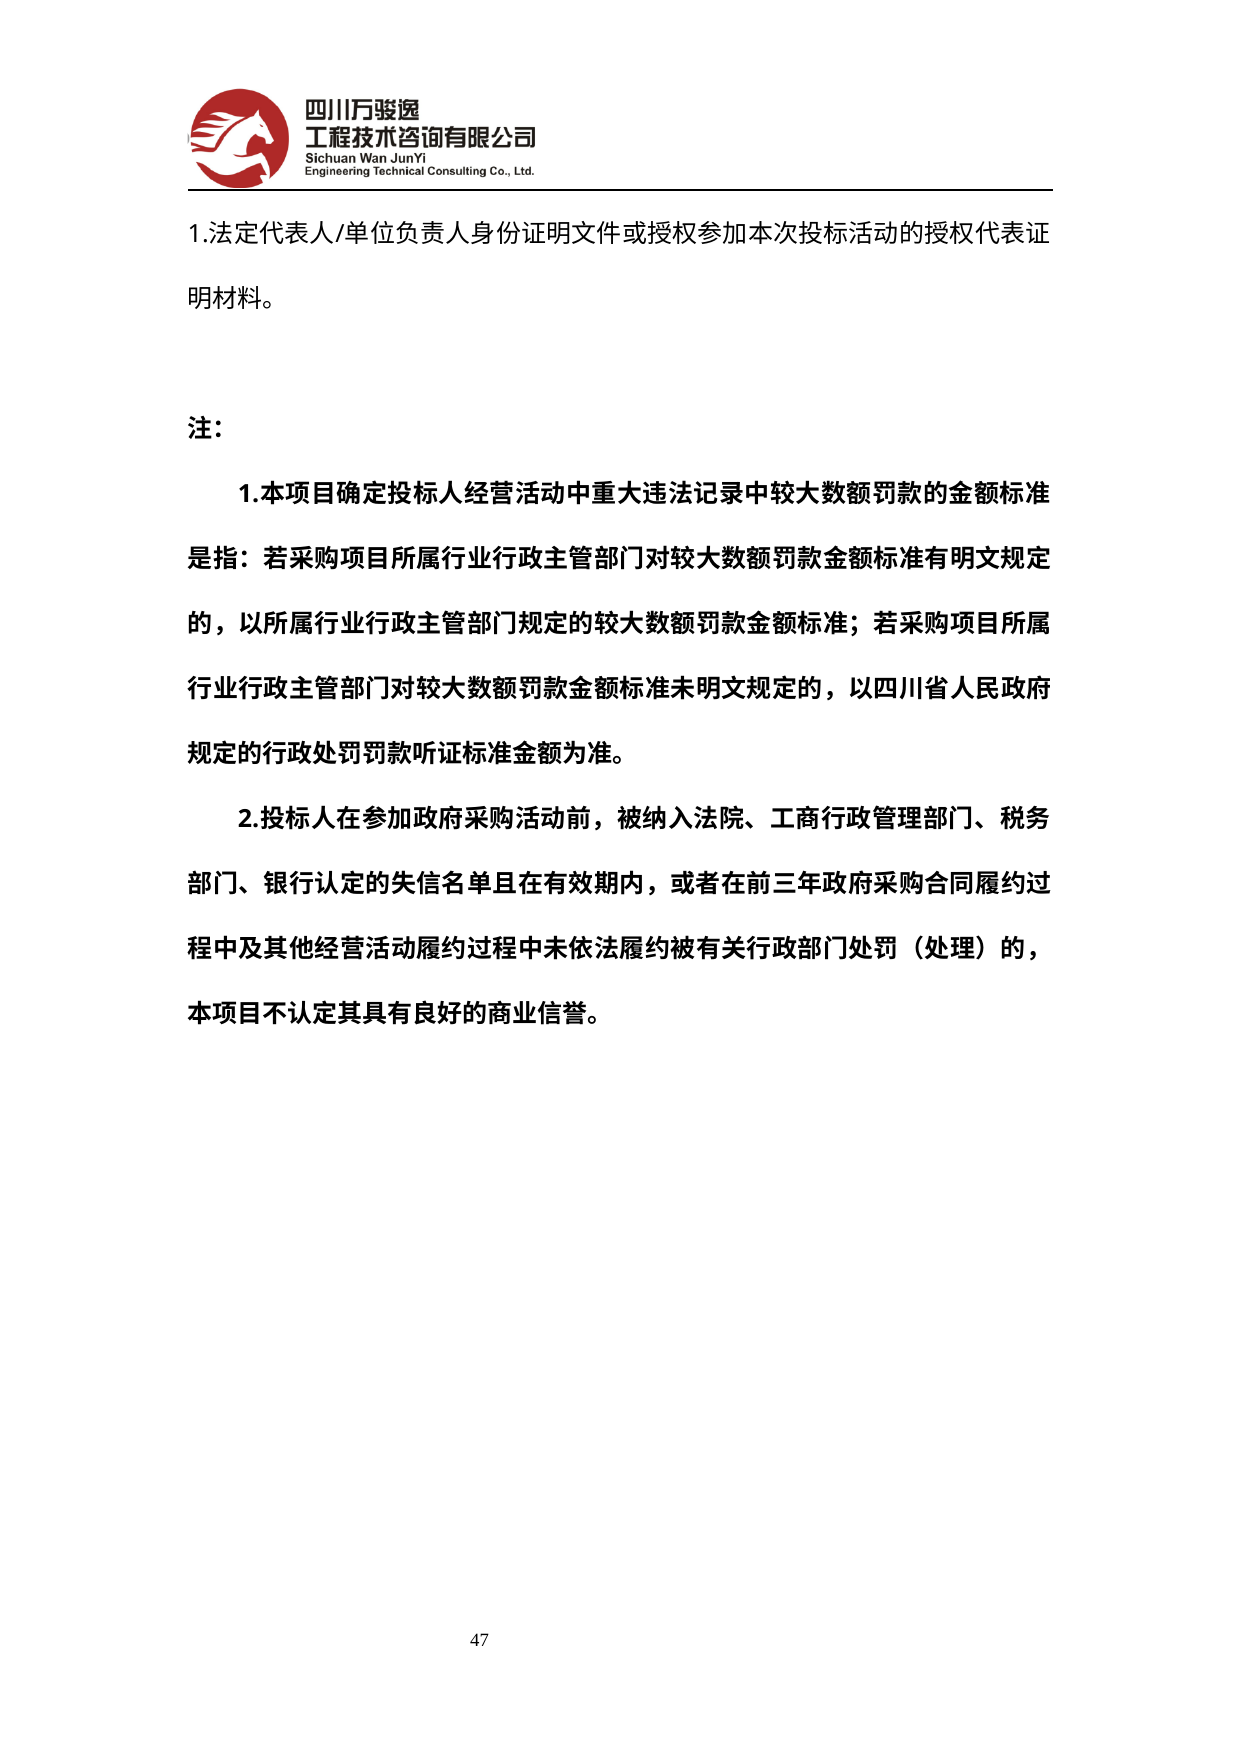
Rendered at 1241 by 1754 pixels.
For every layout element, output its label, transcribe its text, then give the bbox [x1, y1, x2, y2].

text 1.本项目确定投标人经营活动中重大违法记录中较大数额罚款的金额标准是指：若采购项目所属行业行政主管部门对较大数额罚款金额标准有明文规定的，以所属行业行政主管部门规定的较大数额罚款金额标准；若采购项目所属行业行政主管部门对较大数额罚款金额标准未明文规定的，以四川省人民政府规定的行政处罚罚款听证标准金额为准。 [187, 459, 1053, 784]
text 1.法定代表人/单位负责人身份证明文件或授权参加本次投标活动的授权代表证明材料。 [187, 199, 1053, 329]
picture [187, 88, 536, 188]
text 2.投标人在参加政府采购活动前，被纳入法院、工商行政管理部门、税务部门、银行认定的失信名单且在有效期内，或者在前三年政府采购合同履约过程中及其他经营活动履约过程中未依法履约被有关行政部门处罚（处理）的，本项目不认定其具有良好的商业信誉。 [187, 784, 1053, 1044]
text 注： [187, 394, 1053, 459]
